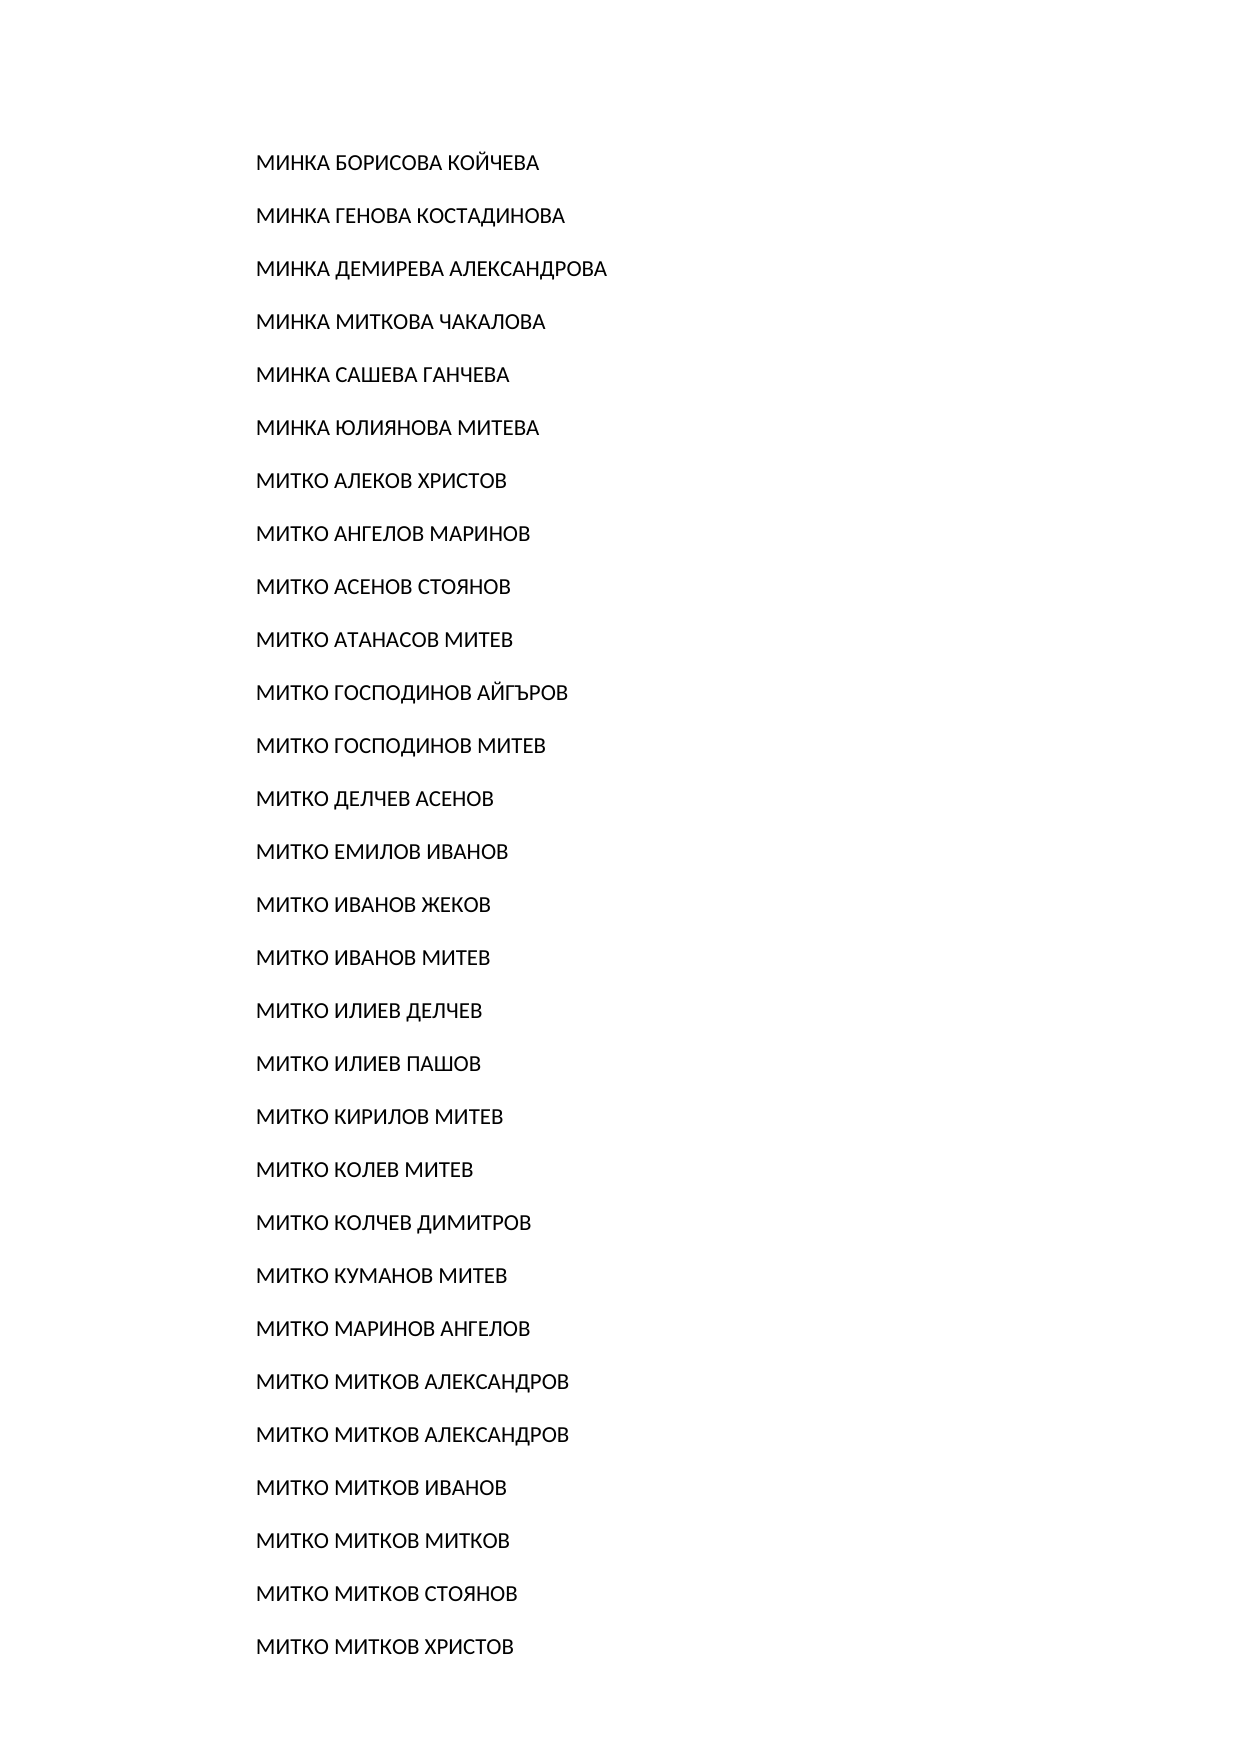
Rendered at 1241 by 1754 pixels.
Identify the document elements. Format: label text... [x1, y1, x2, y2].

text МИТКО ГОСПОДИНОВ АЙГЪРОВ [148, 678, 1181, 706]
text МИТКО МИТКОВ АЛЕКСАНДРОВ [148, 1420, 1181, 1448]
text МИТКО МАРИНОВ АНГЕЛОВ [148, 1314, 1181, 1342]
text МИТКО КИРИЛОВ МИТЕВ [148, 1102, 1181, 1130]
text МИТКО ИВАНОВ ЖЕКОВ [148, 890, 1181, 918]
text МИНКА МИТКОВА ЧАКАЛОВА [148, 307, 1181, 335]
text МИТКО АТАНАСОВ МИТЕВ [148, 625, 1181, 653]
text МИТКО КУМАНОВ МИТЕВ [148, 1261, 1181, 1289]
text МИТКО ИВАНОВ МИТЕВ [148, 943, 1181, 971]
text МИНКА САШЕВА ГАНЧЕВА [148, 360, 1181, 388]
text МИТКО ГОСПОДИНОВ МИТЕВ [148, 731, 1181, 759]
text МИТКО ДЕЛЧЕВ АСЕНОВ [148, 784, 1181, 812]
text МИНКА БОРИСОВА КОЙЧЕВА [148, 148, 1181, 176]
text МИТКО АНГЕЛОВ МАРИНОВ [148, 519, 1181, 547]
text МИТКО АСЕНОВ СТОЯНОВ [148, 572, 1181, 600]
text МИТКО ЕМИЛОВ ИВАНОВ [148, 837, 1181, 865]
text МИНКА ДЕМИРЕВА АЛЕКСАНДРОВА [148, 254, 1181, 282]
text МИНКА ГЕНОВА КОСТАДИНОВА [148, 201, 1181, 229]
text МИТКО МИТКОВ СТОЯНОВ [148, 1579, 1181, 1607]
text МИТКО АЛЕКОВ ХРИСТОВ [148, 466, 1181, 494]
text МИТКО МИТКОВ АЛЕКСАНДРОВ [148, 1367, 1181, 1395]
text МИТКО ИЛИЕВ ПАШОВ [148, 1049, 1181, 1077]
text МИТКО МИТКОВ ХРИСТОВ [148, 1632, 1181, 1660]
text МИТКО КОЛЧЕВ ДИМИТРОВ [148, 1208, 1181, 1236]
text МИТКО КОЛЕВ МИТЕВ [148, 1155, 1181, 1183]
text МИНКА ЮЛИЯНОВА МИТЕВА [148, 413, 1181, 441]
text МИТКО МИТКОВ ИВАНОВ [148, 1473, 1181, 1501]
text МИТКО МИТКОВ МИТКОВ [148, 1526, 1181, 1554]
text МИТКО ИЛИЕВ ДЕЛЧЕВ [148, 996, 1181, 1024]
